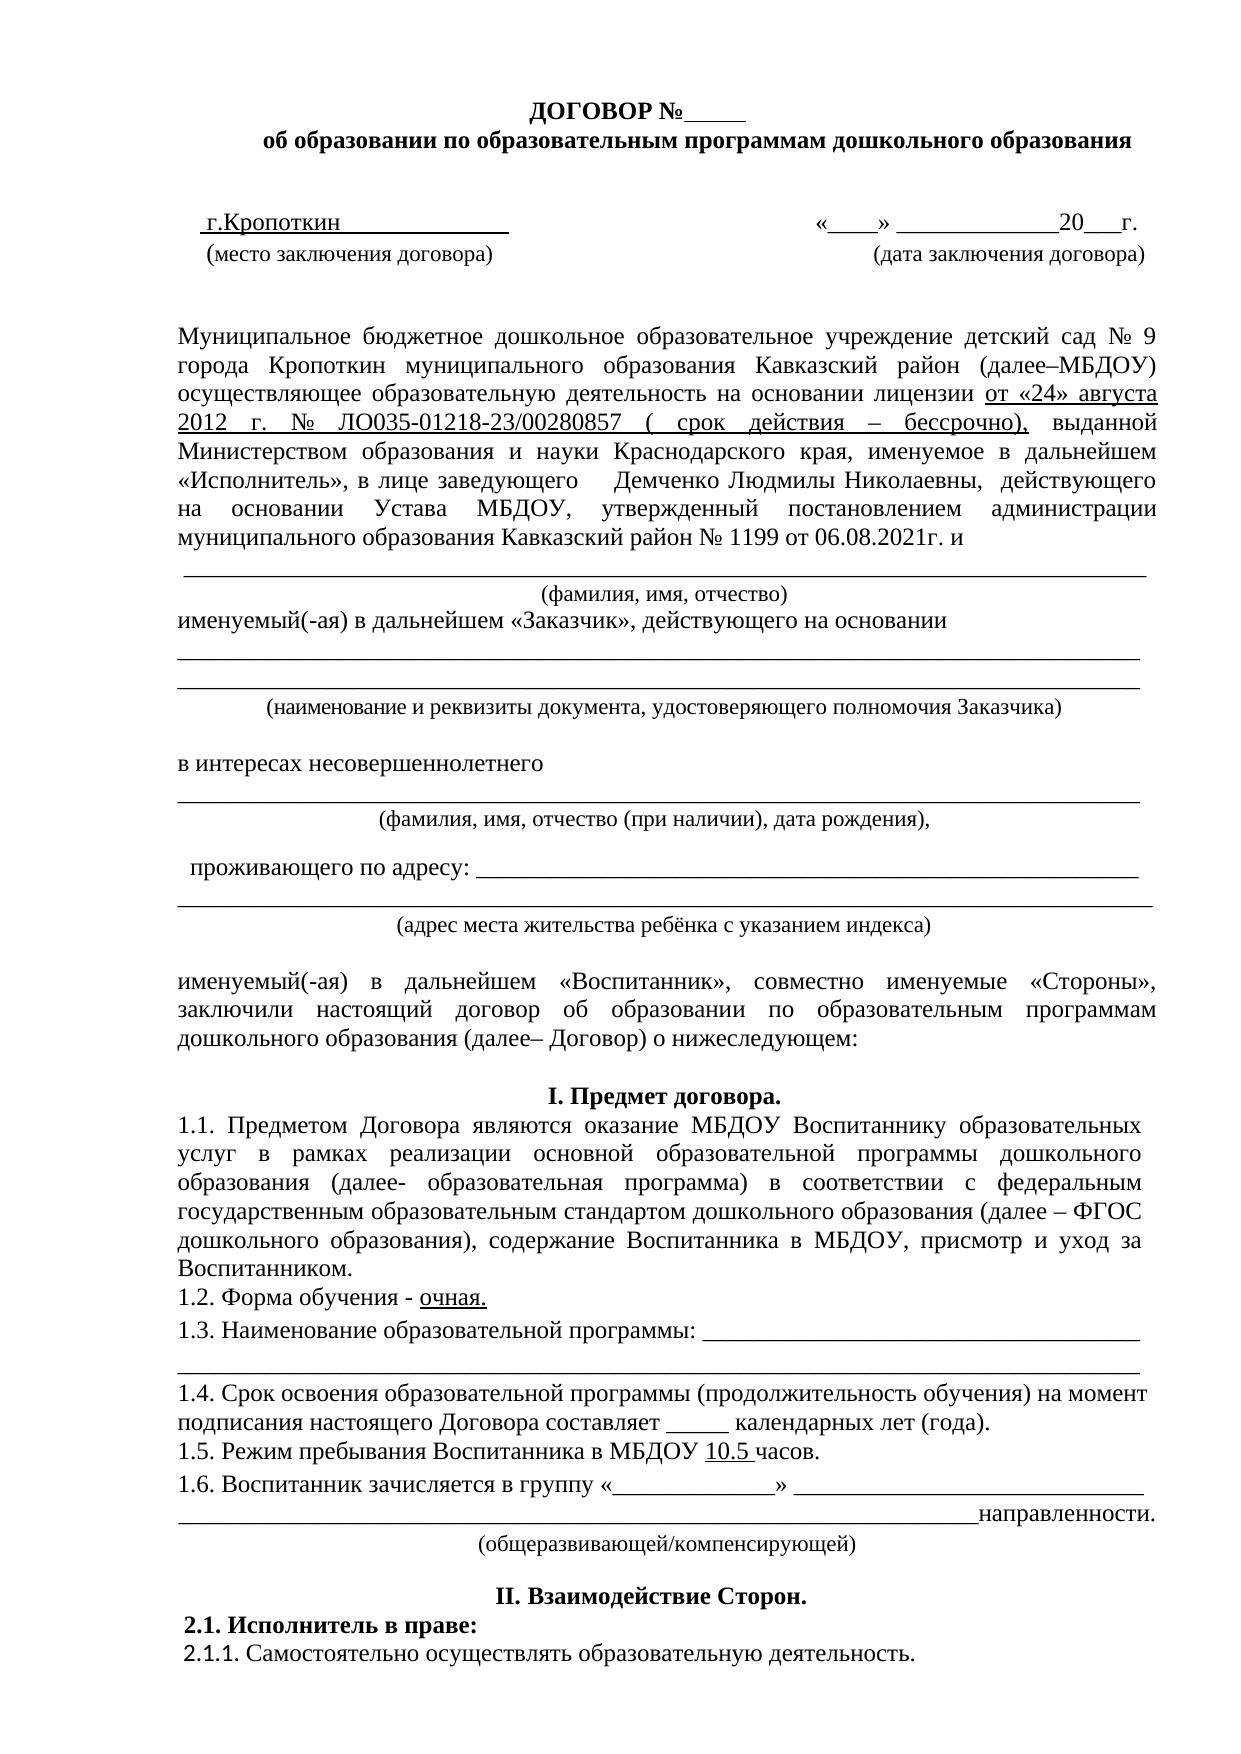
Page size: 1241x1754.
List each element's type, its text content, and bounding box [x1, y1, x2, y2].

list 2.1. Исполнитель в праве: [177, 1610, 1152, 1639]
text (место заключения договора) (дата заключения договора) [206, 238, 1152, 267]
list Взаимодействие Сторон. [495, 1581, 1152, 1610]
text именуемый(-ая) в дальнейшем «Заказчик», действующего на основании __________________________________________________________________________________________________________________________________________________________ [177, 606, 1152, 692]
text об образовании по образовательным программам дошкольного образования [263, 125, 1152, 153]
text (фамилия, имя, отчество (при наличии), дата рождения), [177, 806, 1132, 832]
text 2.1.1. Самостоятельно осуществлять образовательную деятельность. [177, 1639, 1152, 1667]
text в интересах несовершеннолетнего [177, 748, 1152, 777]
text I. Предмет договора. [177, 1081, 1152, 1110]
text ДОГОВОР № [177, 96, 1098, 125]
list 1.6. Воспитанник зачисляется в группу «_____________» ____________________________ [177, 1469, 1152, 1498]
text 1.3. Наименование образовательной программы: ___________________________________ [177, 1315, 1152, 1344]
text _____________________________________________________________________________ [177, 1348, 1152, 1377]
text _____________________________________________________________________________ [177, 551, 1157, 580]
list 1.1. Предметом Договора являются оказание МБДОУ Воспитаннику образовательных услуг в рамках реализации основной образовательной программы дошкольного образования (далее- образовательная программа) в соответствии с федеральным государственным образовательным стандартом дошкольного образования (далее – ФГОС дошкольного образования), содержание Воспитанника в МБДОУ, присмотр и уход за Воспитанником. [177, 1110, 1143, 1282]
text именуемый(-ая) в дальнейшем «Воспитанник», совместно именуемые «Стороны», заключили настоящий договор об образовании по образовательным программам дошкольного образования (далее– Договор) о нижеследующем: [177, 966, 1157, 1052]
text (наименование и реквизиты документа, удостоверяющего полномочия Заказчика) [177, 693, 1152, 719]
text ______________________________________________________________________________ [177, 881, 1157, 910]
text 1.2. Форма обучения - очная. [177, 1282, 1152, 1311]
text г.Кропоткин . «____» _____________20___г. [200, 207, 1152, 236]
text проживающего по адресу: _____________________________________________________ [177, 852, 1143, 881]
text _____________________________________________________________________________ [177, 777, 1152, 806]
text 1.4. Срок освоения образовательной программы (продолжительность обучения) на момент [177, 1381, 1152, 1407]
text ________________________________________________________________направленности. (общеразвивающей/компенсирующей) [177, 1498, 1157, 1557]
text подписания настоящего Договора составляет _____ календарных лет (года). [177, 1407, 1152, 1436]
text (адрес места жительства ребёнка с указанием индекса) [177, 911, 1152, 937]
text 1.5. Режим пребывания Воспитанника в МБДОУ 10.5 часов. [177, 1436, 1152, 1464]
text Муниципальное бюджетное дошкольное образовательное учреждение детский сад № 9 города Кропоткин муниципального образования Кавказский район (далее–МБДОУ) осуществляющее образовательную деятельность на основании лицензии от «24» августа 2012 г. № ЛО035-01218-23/00280857 ( срок действия – бессрочно), выданной Министерством образования и науки Краснодарского края, именуемое в дальнейшем «Исполнитель», в лице заведующего Демченко Людмилы Николаевны, действующего на основании Устава МБДОУ, утвержденный постановлением администрации муниципального образования Кавказский район № 1199 от 06.08.2021г. и [177, 321, 1157, 551]
text (фамилия, имя, отчество) [177, 580, 1152, 606]
